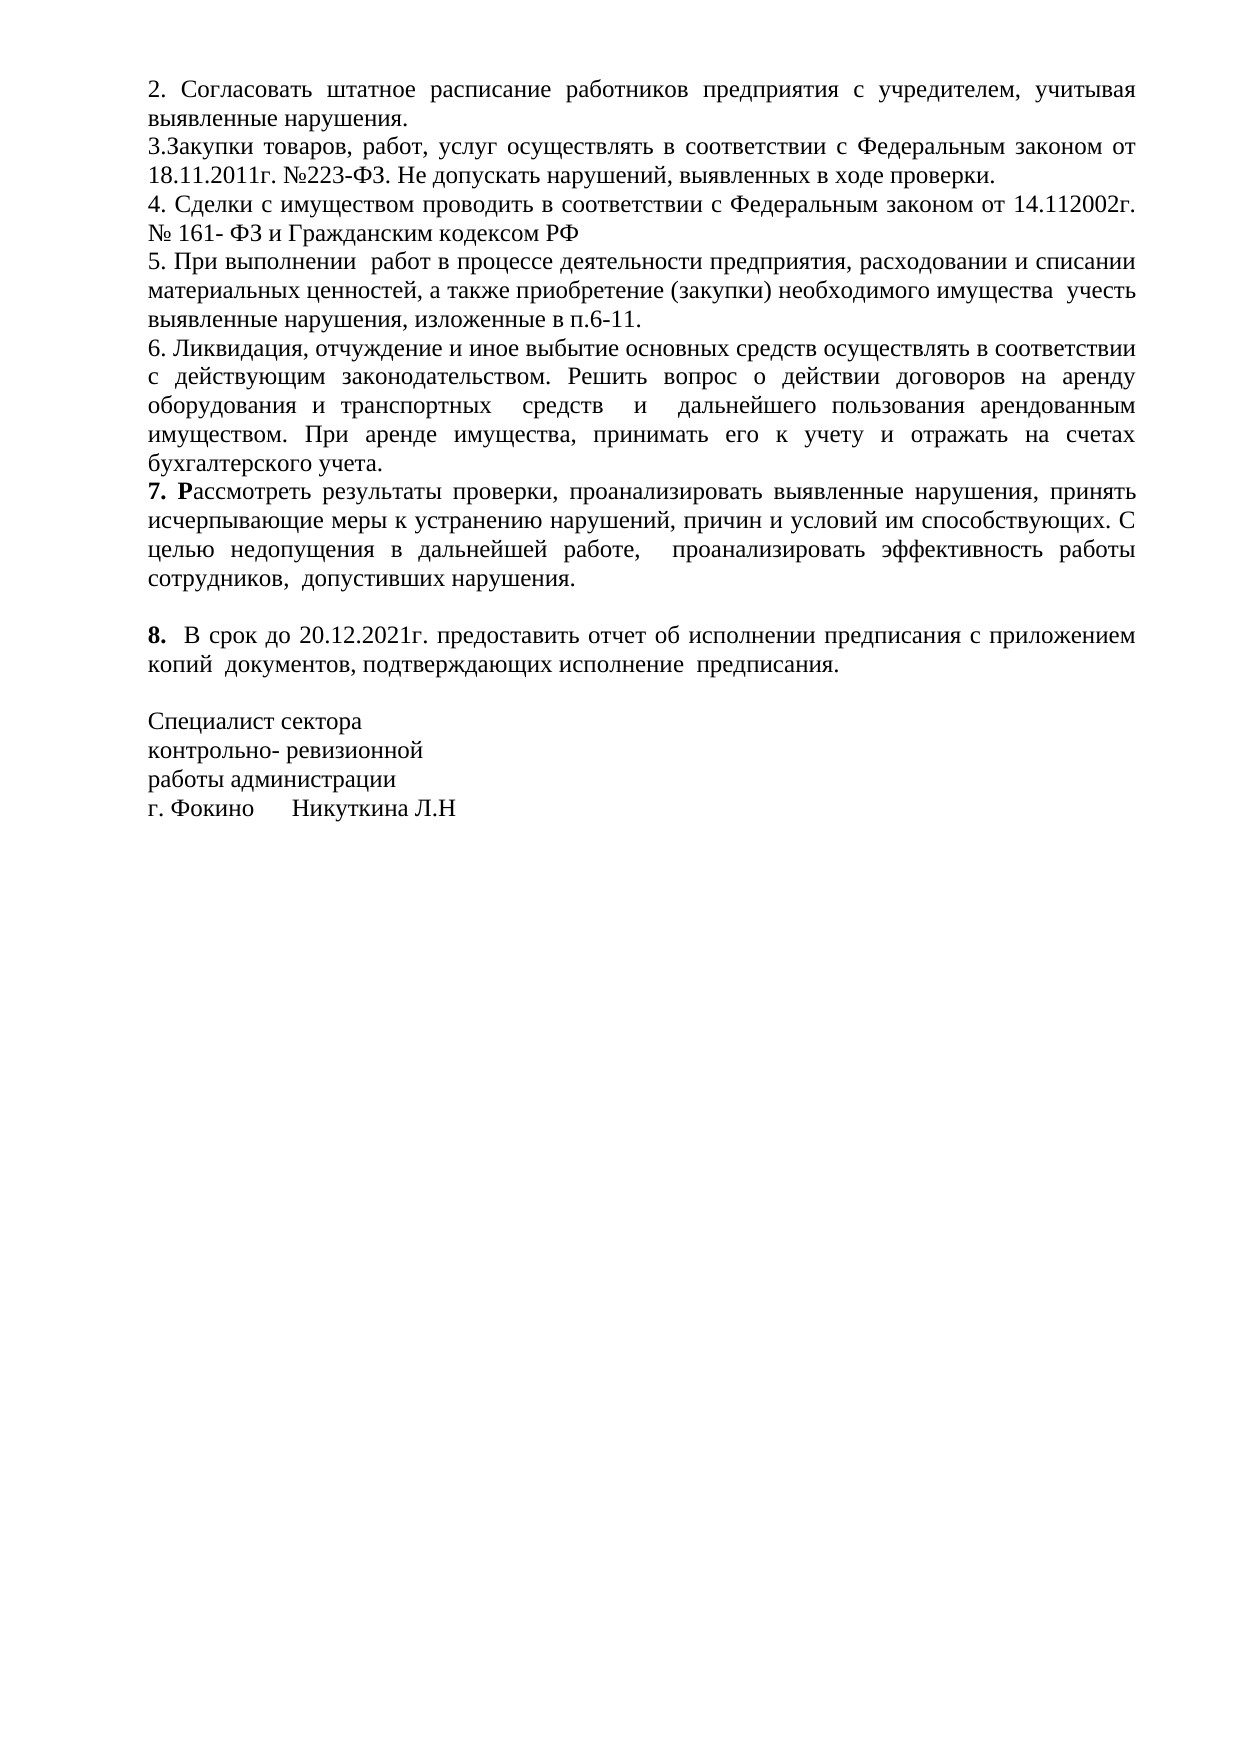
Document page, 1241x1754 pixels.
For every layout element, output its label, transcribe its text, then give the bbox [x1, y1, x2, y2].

text работы администрации [162, 764, 1152, 793]
text 5. При выполнении работ в процессе деятельности предприятия, расходовании и списании материальных ценностей, а также приобретение (закупки) необходимого имущества учесть выявленные нарушения, изложенные в п.6-11. [162, 246, 1152, 333]
text 3.Закупки товаров, работ, услуг осуществлять в соответствии с Федеральным законом от 18.11.2011г. №223-ФЗ. Не допускать нарушений, выявленных в ходе проверки. [162, 131, 1152, 189]
text 8. В срок до 20.12.2021г. предоставить отчет об исполнении предписания с приложением копий документов, подтверждающих исполнение предписания. [148, 620, 1137, 678]
text Специалист сектора [162, 706, 1152, 735]
text 4. Сделки с имуществом проводить в соответствии с Федеральным законом от 14.112002г. № 161- ФЗ и Гражданским кодексом РФ [162, 189, 1152, 246]
text 6. Ликвидация, отчуждение и иное выбытие основных средств осуществлять в соответствии с действующим законодательством. Решить вопрос о действии договоров на аренду оборудования и транспортных средств и дальнейшего пользования арендованным имуществом. При аренде имущества, принимать его к учету и отражать на счетах бухгалтерского учета. [162, 333, 1152, 476]
text контрольно- ревизионной [162, 735, 1152, 764]
text г. Фокино Никуткина Л.Н [162, 793, 1152, 821]
text 7. Рассмотреть результаты проверки, проанализировать выявленные нарушения, принять исчерпывающие меры к устранению нарушений, причин и условий им способствующих. С целью недопущения в дальнейшей работе, проанализировать эффективность работы сотрудников, допустивших нарушения. [162, 476, 1152, 591]
text 2. Согласовать штатное расписание работников предприятия с учредителем, учитывая выявленные нарушения. [162, 74, 1152, 131]
